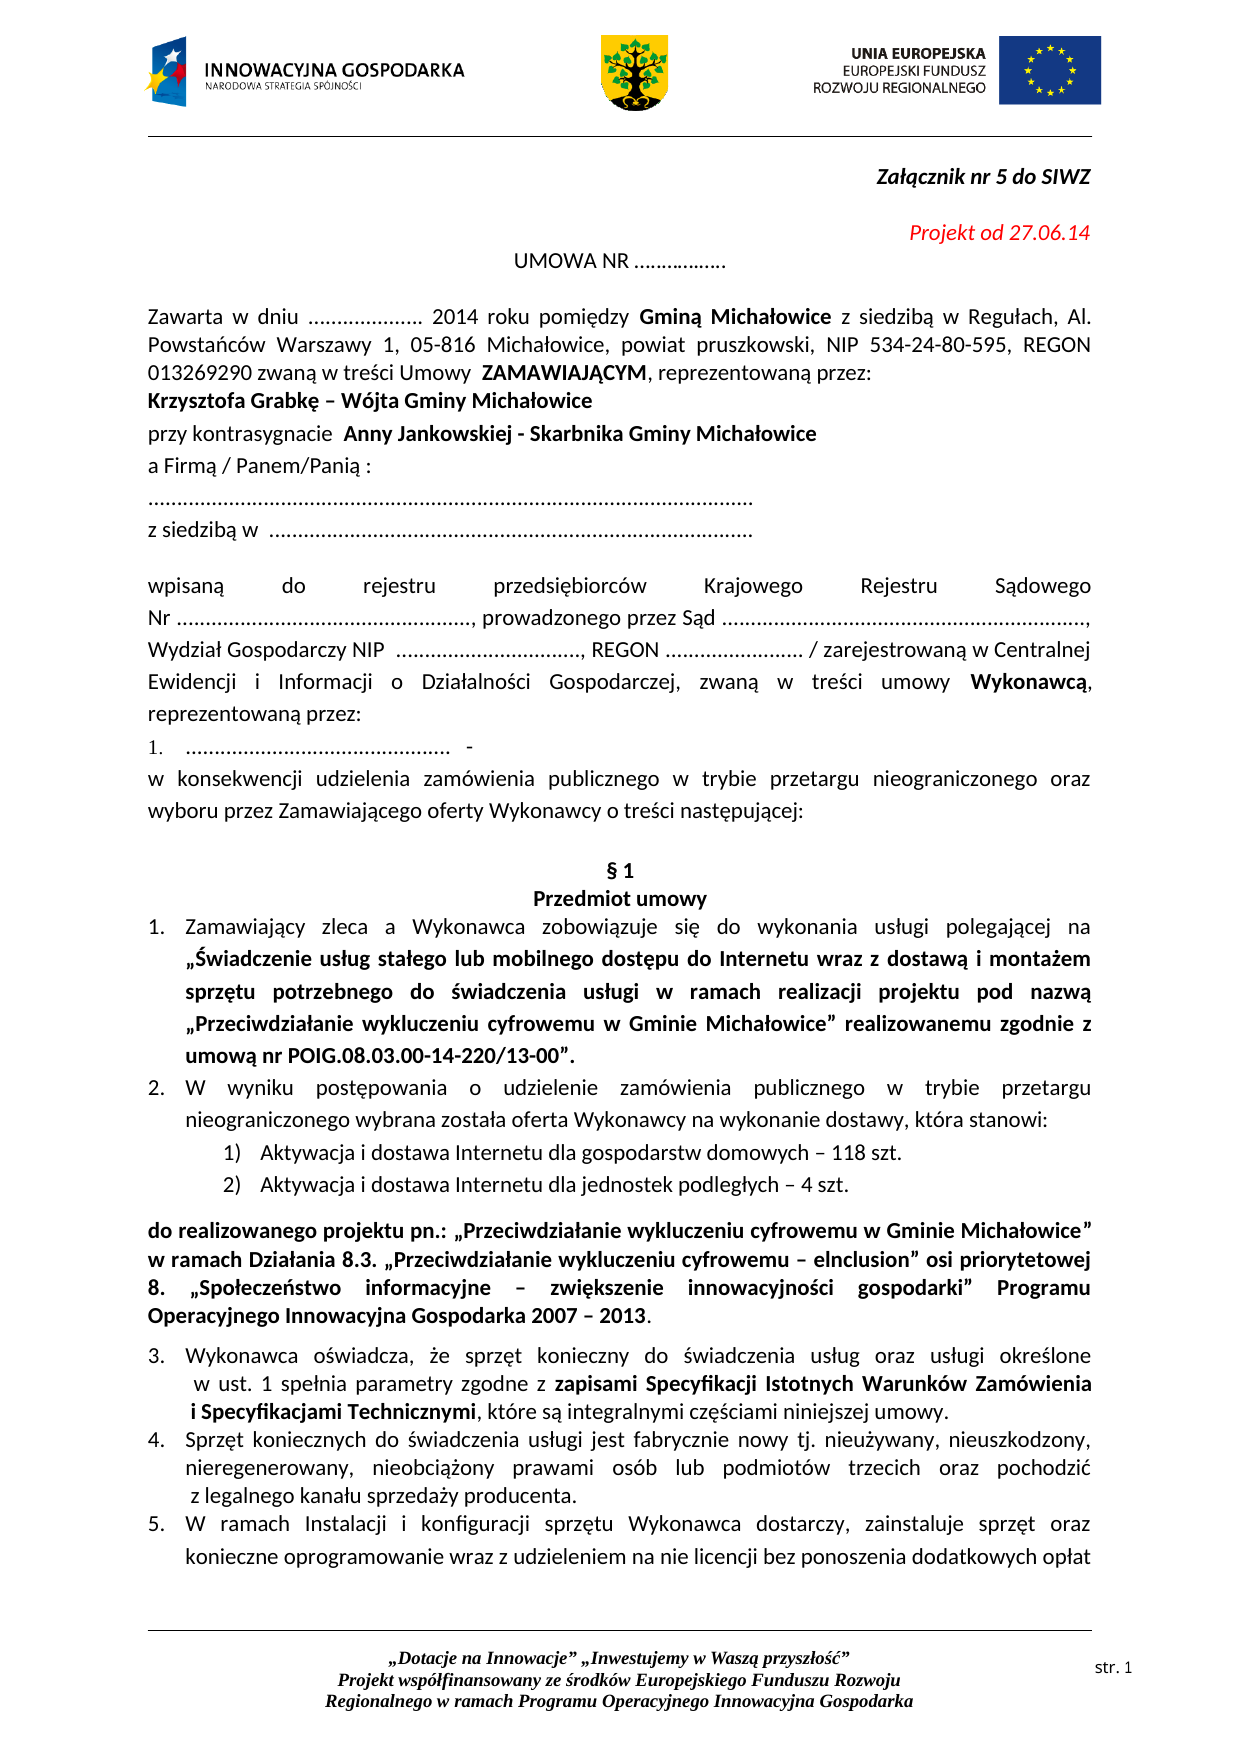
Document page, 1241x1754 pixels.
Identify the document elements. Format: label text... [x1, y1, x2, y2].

text Zawarta w dniu .................... 2014 roku pomiędzy Gminą Michałowice z siedzibą w Regułach, Al. Powstańców Warszawy 1, 05-816 Michałowice, powiat pruszkowski, NIP 534-24-80-595, REGON 013269290 zwaną w treści Umowy ZAMAWIAJĄCYM, reprezentowaną przez: [148, 302, 1092, 387]
text do realizowanego projektu pn.: „Przeciwdziałanie wykluczeniu cyfrowemu w Gminie Michałowice” w ramach Działania 8.3. „Przeciwdziałanie wykluczeniu cyfrowemu – elnclusion” osi priorytetowej 8. „Społeczeństwo informacyjne – zwiększenie innowacyjności gospodarki” Programu Operacyjnego Innowacyjna Gospodarka 2007 – 2013. [148, 1217, 1092, 1329]
text Krzysztofa Grabkę – Wójta Gminy Michałowice [148, 387, 1092, 414]
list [148, 1509, 1092, 1570]
text w konsekwencji udzielenia zamówienia publicznego w trybie przetargu nieograniczonego oraz wyboru przez Zamawiającego oferty Wykonawcy o treści następującej: [148, 764, 1092, 824]
text a Firmą / Panem/Panią : [148, 451, 1092, 479]
text UMOWA NR …..…….….. [148, 246, 1092, 274]
text Projekt od 27.06.14 [148, 218, 1092, 246]
list Zamawiający zleca a Wykonawca zobowiązuje się do wykonania usługi polegającej na „Świadczenie usług stałego lub mobilnego dostępu do Internetu wraz z dostawą i montażem sprzętu potrzebnego do świadczenia usługi w ramach realizacji projektu pod nazwą „Przeciwdziałanie wykluczeniu cyfrowemu w Gminie Michałowice” realizowanemu zgodnie z umową nr POIG.08.03.00-14-220/13-00”. [148, 912, 1092, 1069]
list .............................................. - [148, 732, 1092, 760]
picture [601, 35, 669, 111]
text Załącznik nr 5 do SIWZ [148, 162, 1092, 190]
picture [142, 35, 466, 109]
text z siedzibą w .................................................................................... [148, 515, 1092, 543]
picture [813, 35, 1102, 105]
list Aktywacja i dostawa Internetu dla gospodarstw domowych – 118 szt. [223, 1138, 1092, 1166]
text Przedmiot umowy [148, 884, 1092, 912]
list Aktywacja i dostawa Internetu dla jednostek podległych – 4 szt. [223, 1170, 1092, 1198]
text ......................................................................................................... [148, 483, 1092, 511]
list Sprzęt koniecznych do świadczenia usługi jest fabrycznie nowy tj. nieużywany, nieuszkodzony, nieregenerowany, nieobciążony prawami osób lub podmiotów trzecich oraz pochodzić z legalnego kanału sprzedaży producenta. [148, 1426, 1092, 1509]
list Wykonawca oświadcza, że sprzęt konieczny do świadczenia usług oraz usługi określone w ust. 1 spełnia parametry zgodne z zapisami Specyfikacji Istotnych Warunków Zamówienia i Specyfikacjami Technicznymi, które są integralnymi częściami niniejszej umowy. [148, 1341, 1092, 1426]
text przy kontrasygnacie Anny Jankowskiej - Skarbnika Gminy Michałowice [148, 419, 1092, 447]
text wpisaną do rejestru przedsiębiorców Krajowego Rejestru Sądowego Nr ..................................................., prowadzonego przez Sąd ..............................................................., Wydział Gospodarczy NIP ................................, REGON ........................ / zarejestrowaną w Centralnej Ewidencji i Informacji o Działalności Gospodarczej, zwaną w treści umowy Wykonawcą, reprezentowaną przez: [148, 571, 1092, 728]
text § 1 [148, 856, 1092, 884]
list W wyniku postępowania o udzielenie zamówienia publicznego w trybie przetargu nieograniczonego wybrana została oferta Wykonawcy na wykonanie dostawy, która stanowi: [148, 1073, 1092, 1133]
